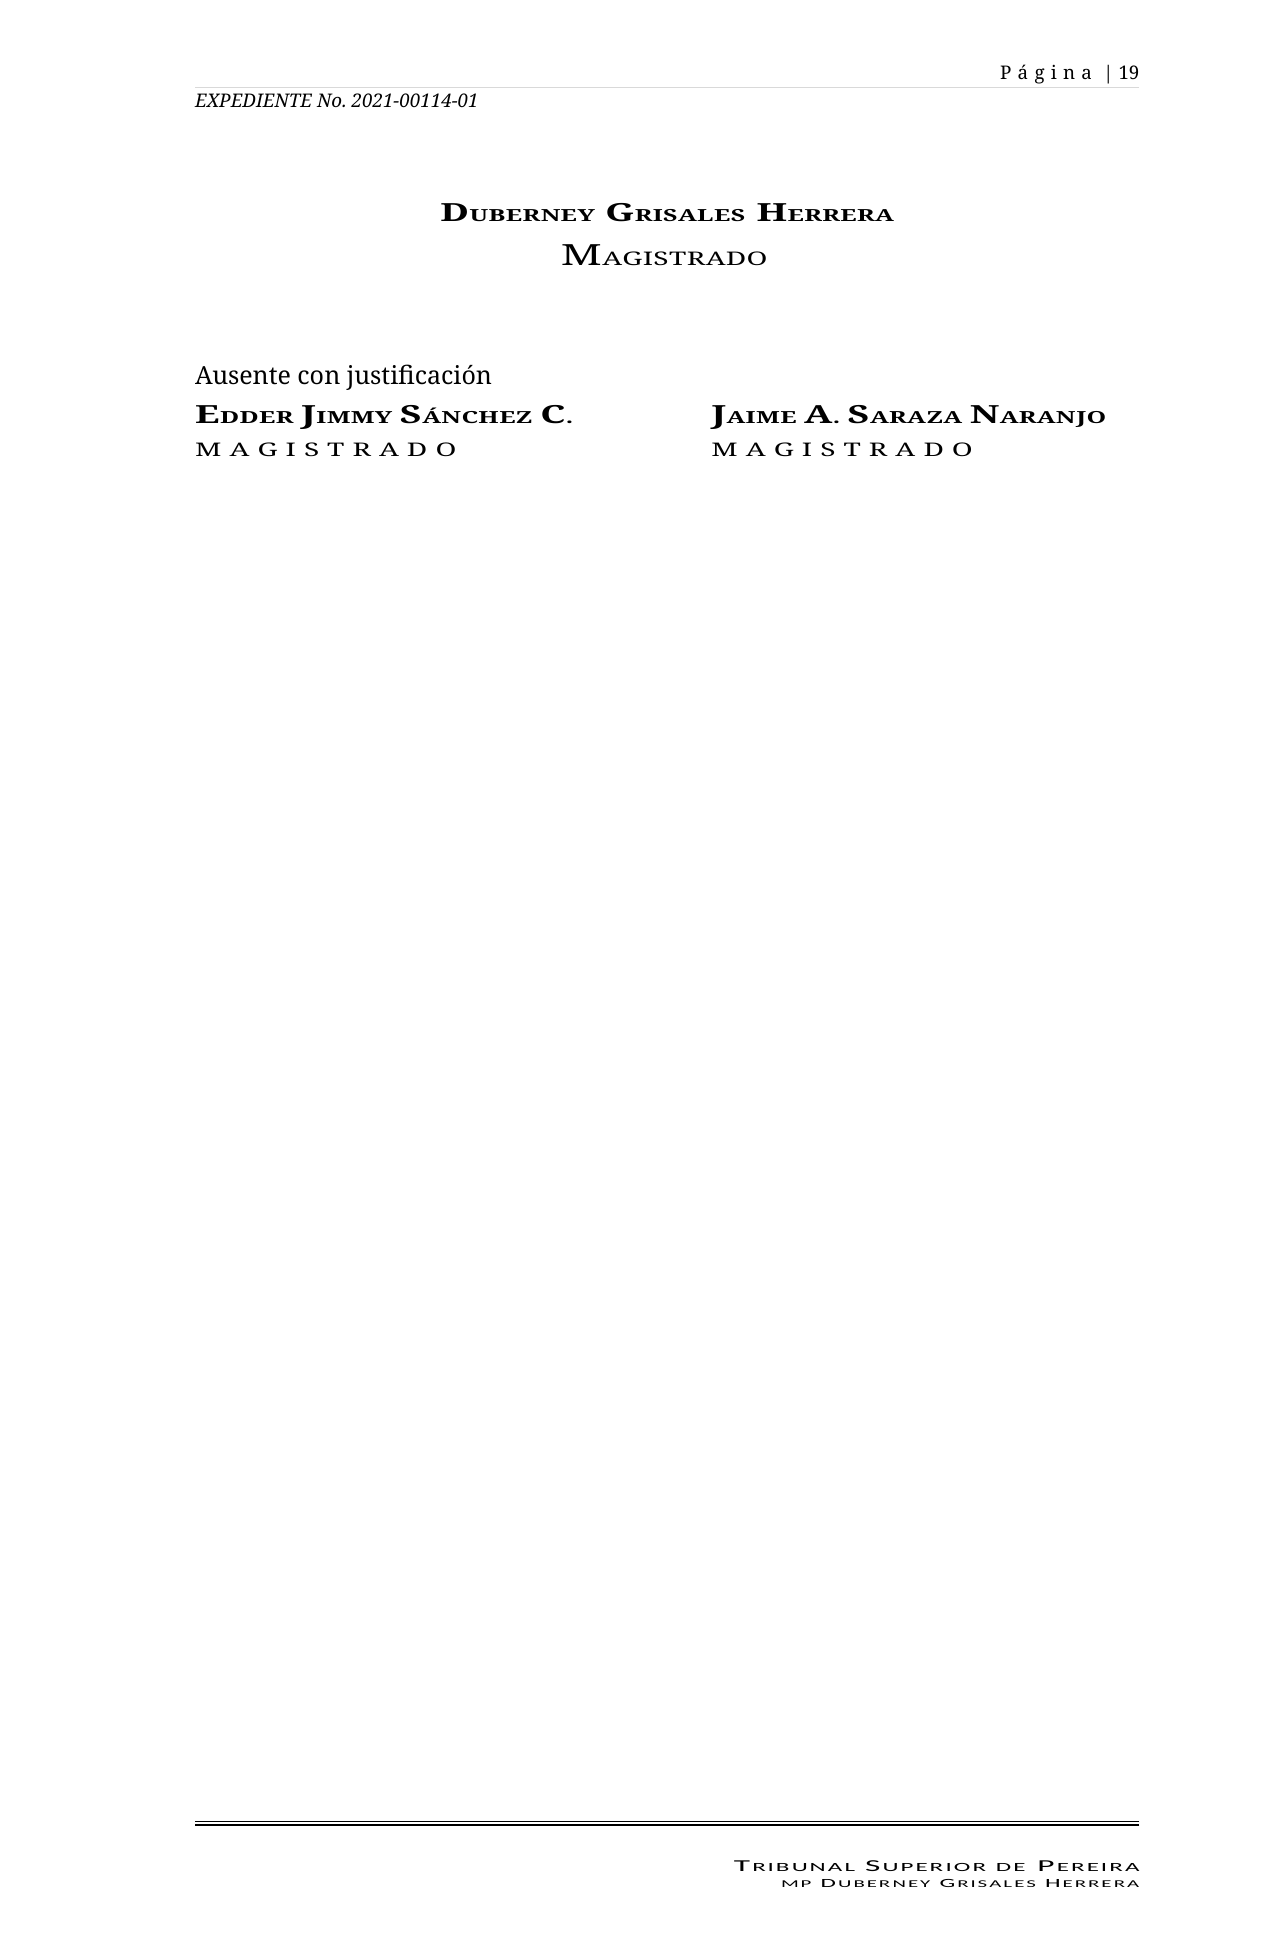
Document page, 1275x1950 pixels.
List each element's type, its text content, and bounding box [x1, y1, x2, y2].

text EDDER Jimmy SÁNCHEZ C. JAIME A. SARAZA Naranjo [195, 397, 1139, 431]
text Ausente con justificación [195, 358, 1139, 392]
text DUBERNEY GRISALES HERRERA [195, 195, 1139, 229]
text M A G I S T R A D O M A G I S T R A D O [195, 436, 1139, 462]
list Magistrado [195, 234, 1133, 274]
